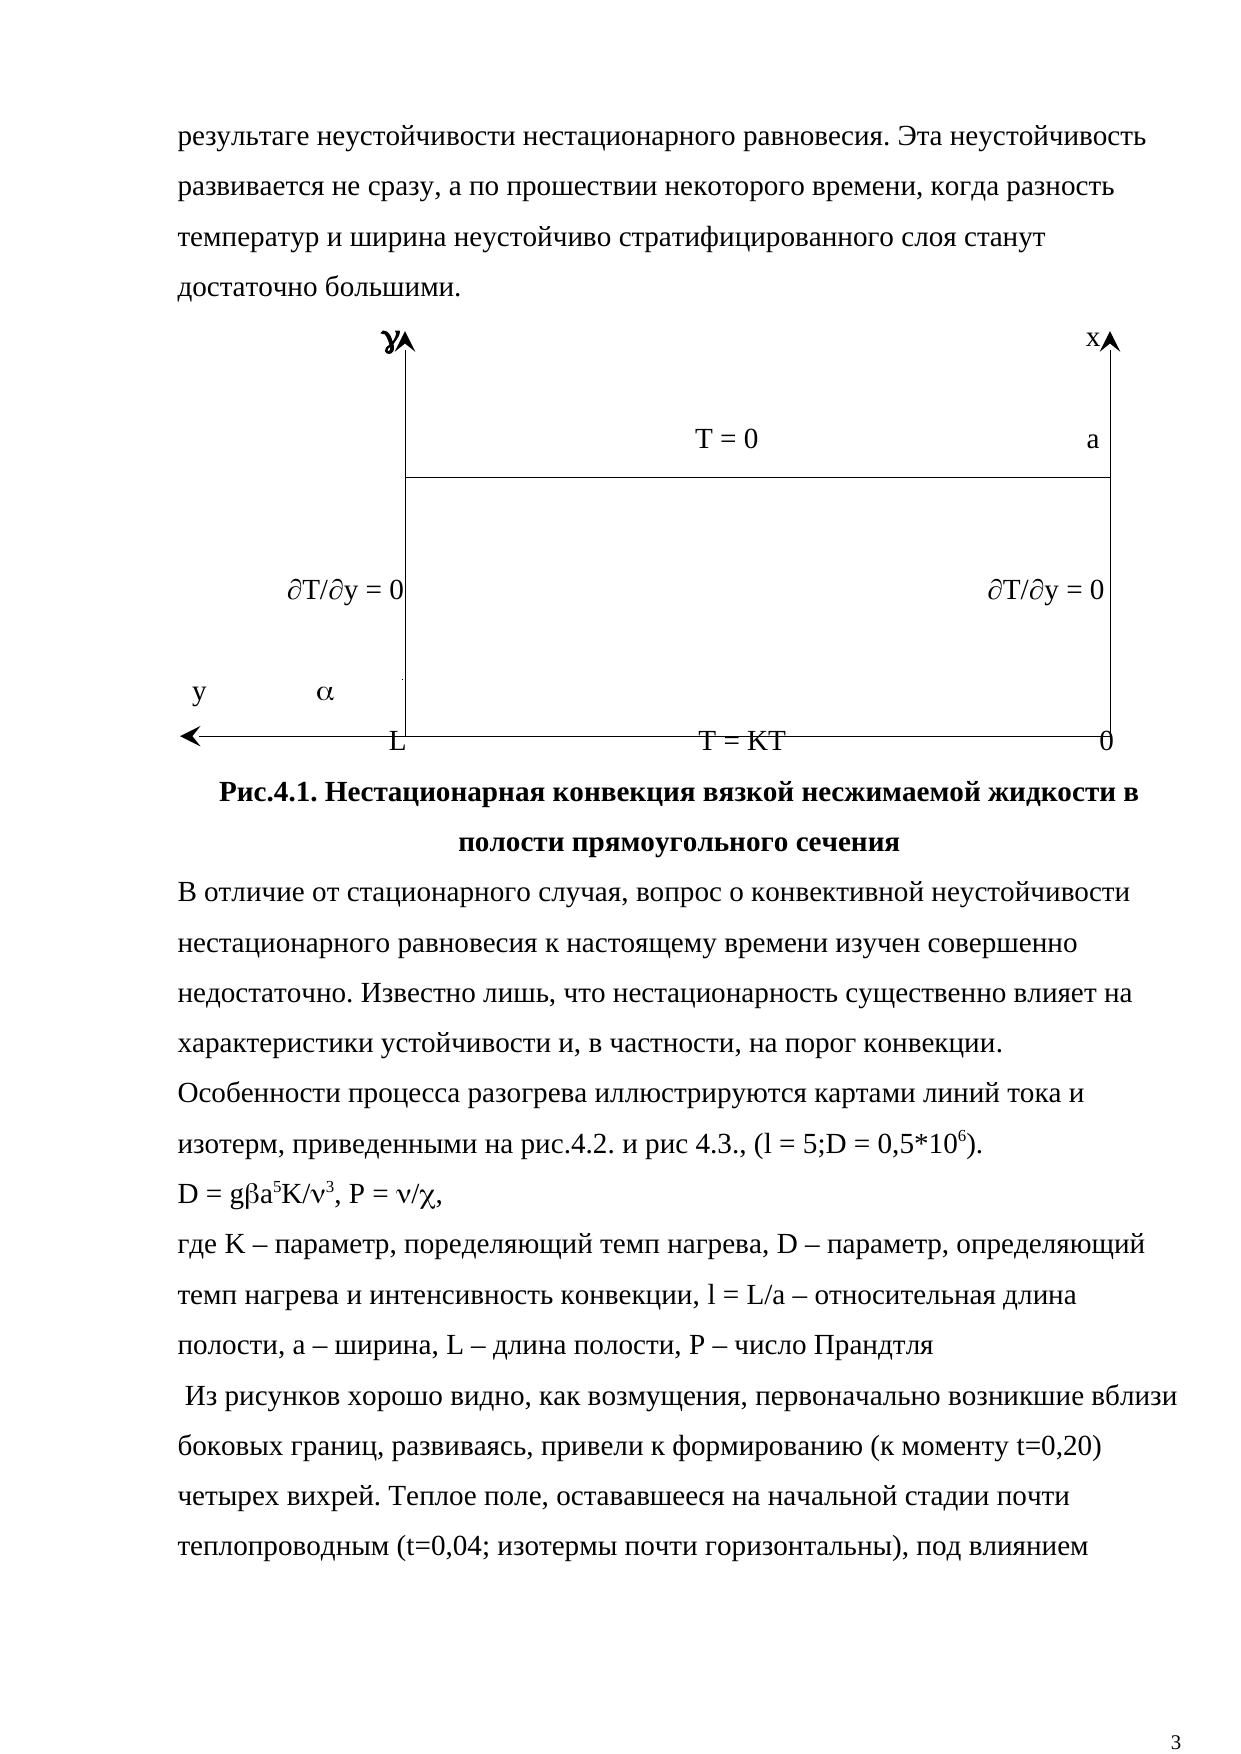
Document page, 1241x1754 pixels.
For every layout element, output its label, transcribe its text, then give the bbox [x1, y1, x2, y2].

text Рис.4.1. Нестационарная конвекция вязкой несжимаемой жидкости в полости прямоугольного сечения [177, 774, 1181, 858]
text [177, 1378, 1181, 1562]
text L T = KT 0 [177, 723, 1181, 757]
text D = ga5K/3, P = /, [177, 1176, 1181, 1210]
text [177, 118, 1181, 303]
text x [177, 319, 1181, 354]
text В отличие от стационарного случая, вопрос о конвективной неустойчивости нестационарного равновесия к настоящему времени изучен совершенно недостаточно. Известно лишь, что нестационарность существенно влияет на характеристики устойчивости и, в частности, на порог конвекции. [177, 874, 1181, 1059]
text y [177, 673, 1181, 707]
text T = 0 a [177, 421, 1181, 455]
text где K – параметр, поределяющий темп нагрева, D – параметр, определяющий темп нагрева и интенсивность конвекции, l = L/a – относительная длина полости, а – ширина, L – длина полости, Р – число Прандтля [177, 1227, 1181, 1361]
text T/y = 0 T/y = 0 [177, 572, 1181, 606]
text Особенности процесса разогрева иллюстрируются картами линий тока и изотерм, приведенными на рис.4.2. и рис 4.3., (l = 5;D = 0,5*106). [177, 1076, 1181, 1159]
